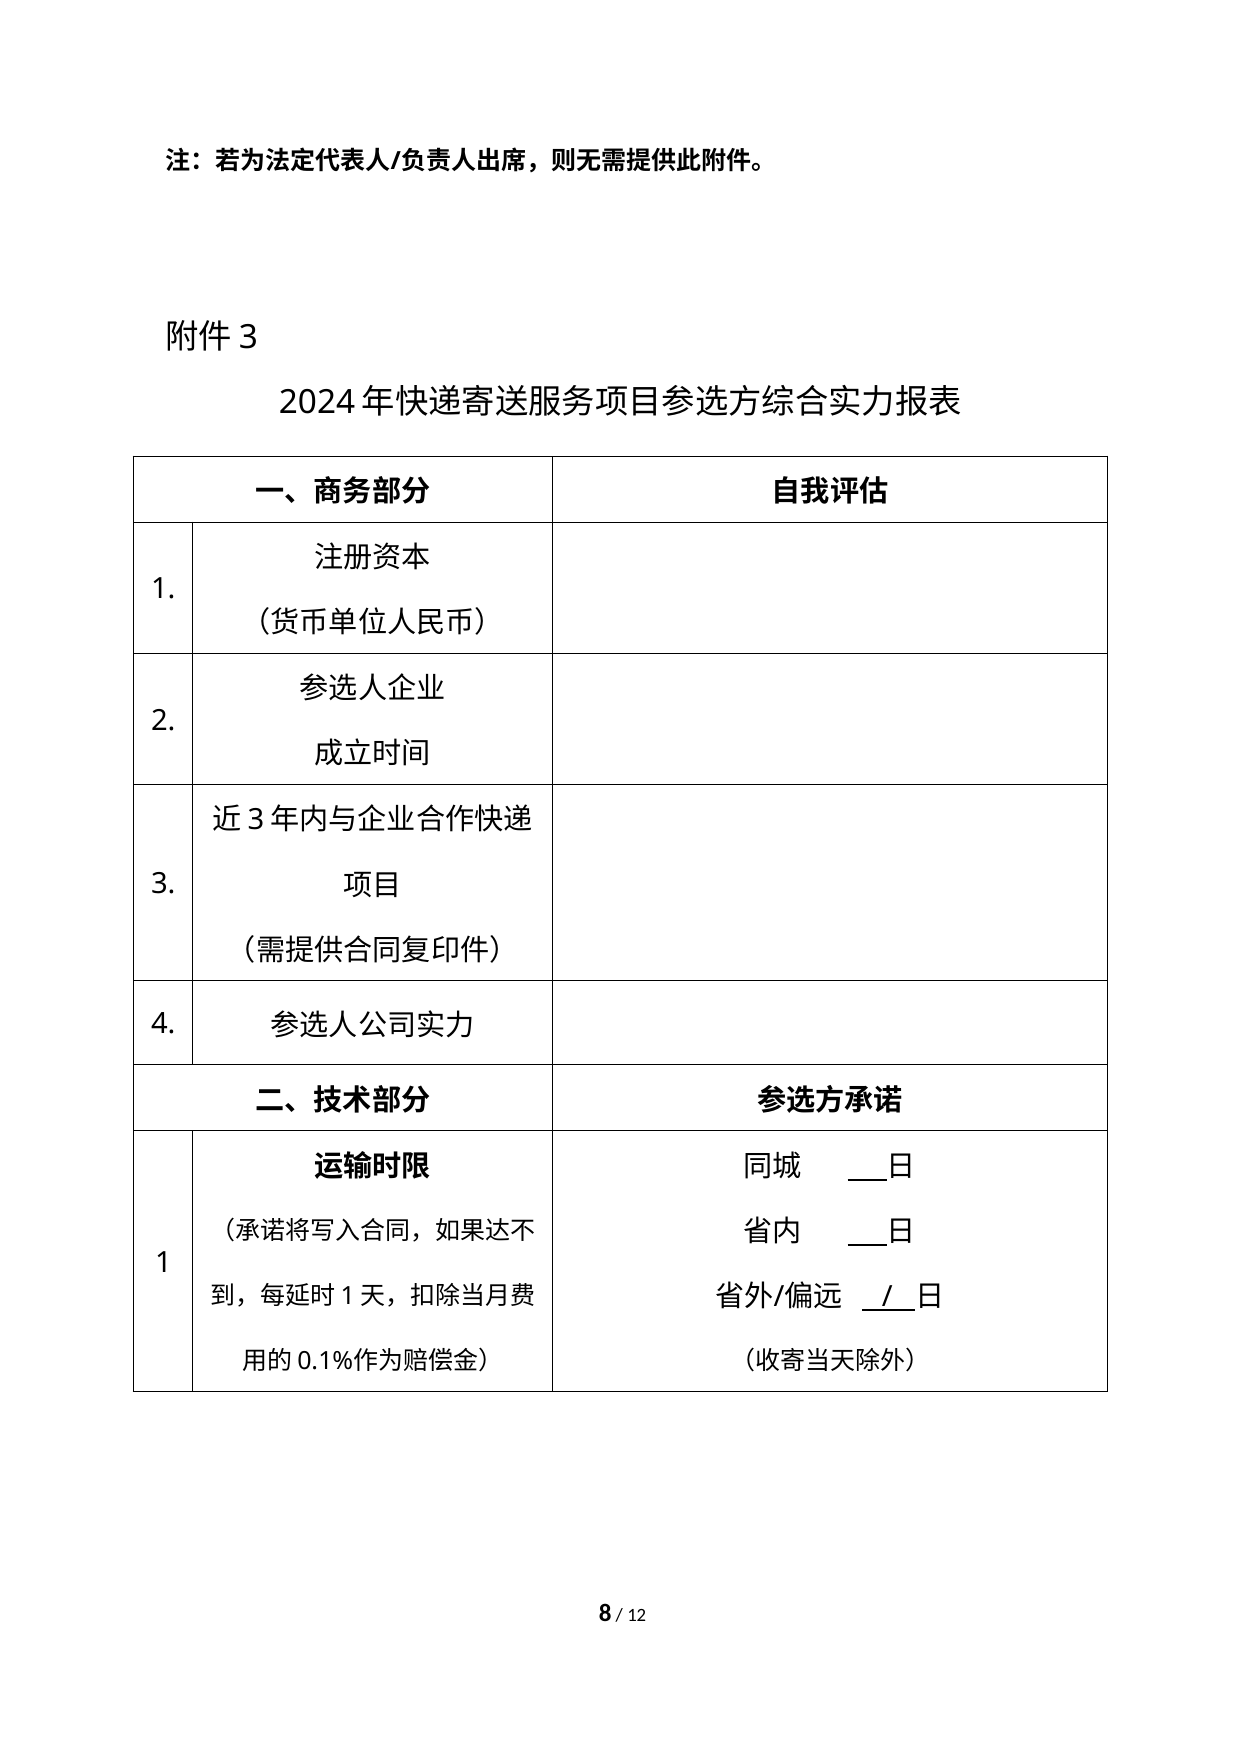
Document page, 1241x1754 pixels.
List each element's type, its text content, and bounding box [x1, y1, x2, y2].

table_cell 运输时限 （承诺将写入合同，如果达不到，每延时1天，扣除当月费用的0.1%作为赔偿金） [193, 1131, 552, 1391]
table_cell 2. [134, 654, 192, 784]
table_cell [553, 654, 1107, 784]
table_cell 同城 日 省内 日 省外/偏远 / 日 （收寄当天除外） [553, 1131, 1107, 1391]
table_cell 近3年内与企业合作快递项目 （需提供合同复印件） [193, 785, 552, 980]
table_cell 参选人企业 成立时间 [193, 654, 552, 784]
table_cell 4. [134, 981, 192, 1064]
table_cell 1 [134, 1131, 192, 1391]
table_cell 1. [134, 523, 192, 653]
table_cell 3. [134, 785, 192, 980]
text 2024年快递寄送服务项目参选方综合实力报表 [165, 366, 1075, 431]
text 注：若为法定代表人/负责人出席，则无需提供此附件。 [165, 126, 1075, 191]
table_cell [553, 785, 1107, 980]
table_header 一、商务部分 [134, 457, 552, 522]
table_header 自我评估 [553, 457, 1107, 522]
text 附件3 [165, 301, 1075, 366]
table_cell 二、技术部分 [134, 1065, 552, 1130]
table_cell [553, 523, 1107, 653]
table_cell 参选方承诺 [553, 1065, 1107, 1130]
table_cell 参选人公司实力 [193, 981, 552, 1064]
table_cell 注册资本 （货币单位人民币） [193, 523, 552, 653]
table_cell [553, 981, 1107, 1064]
